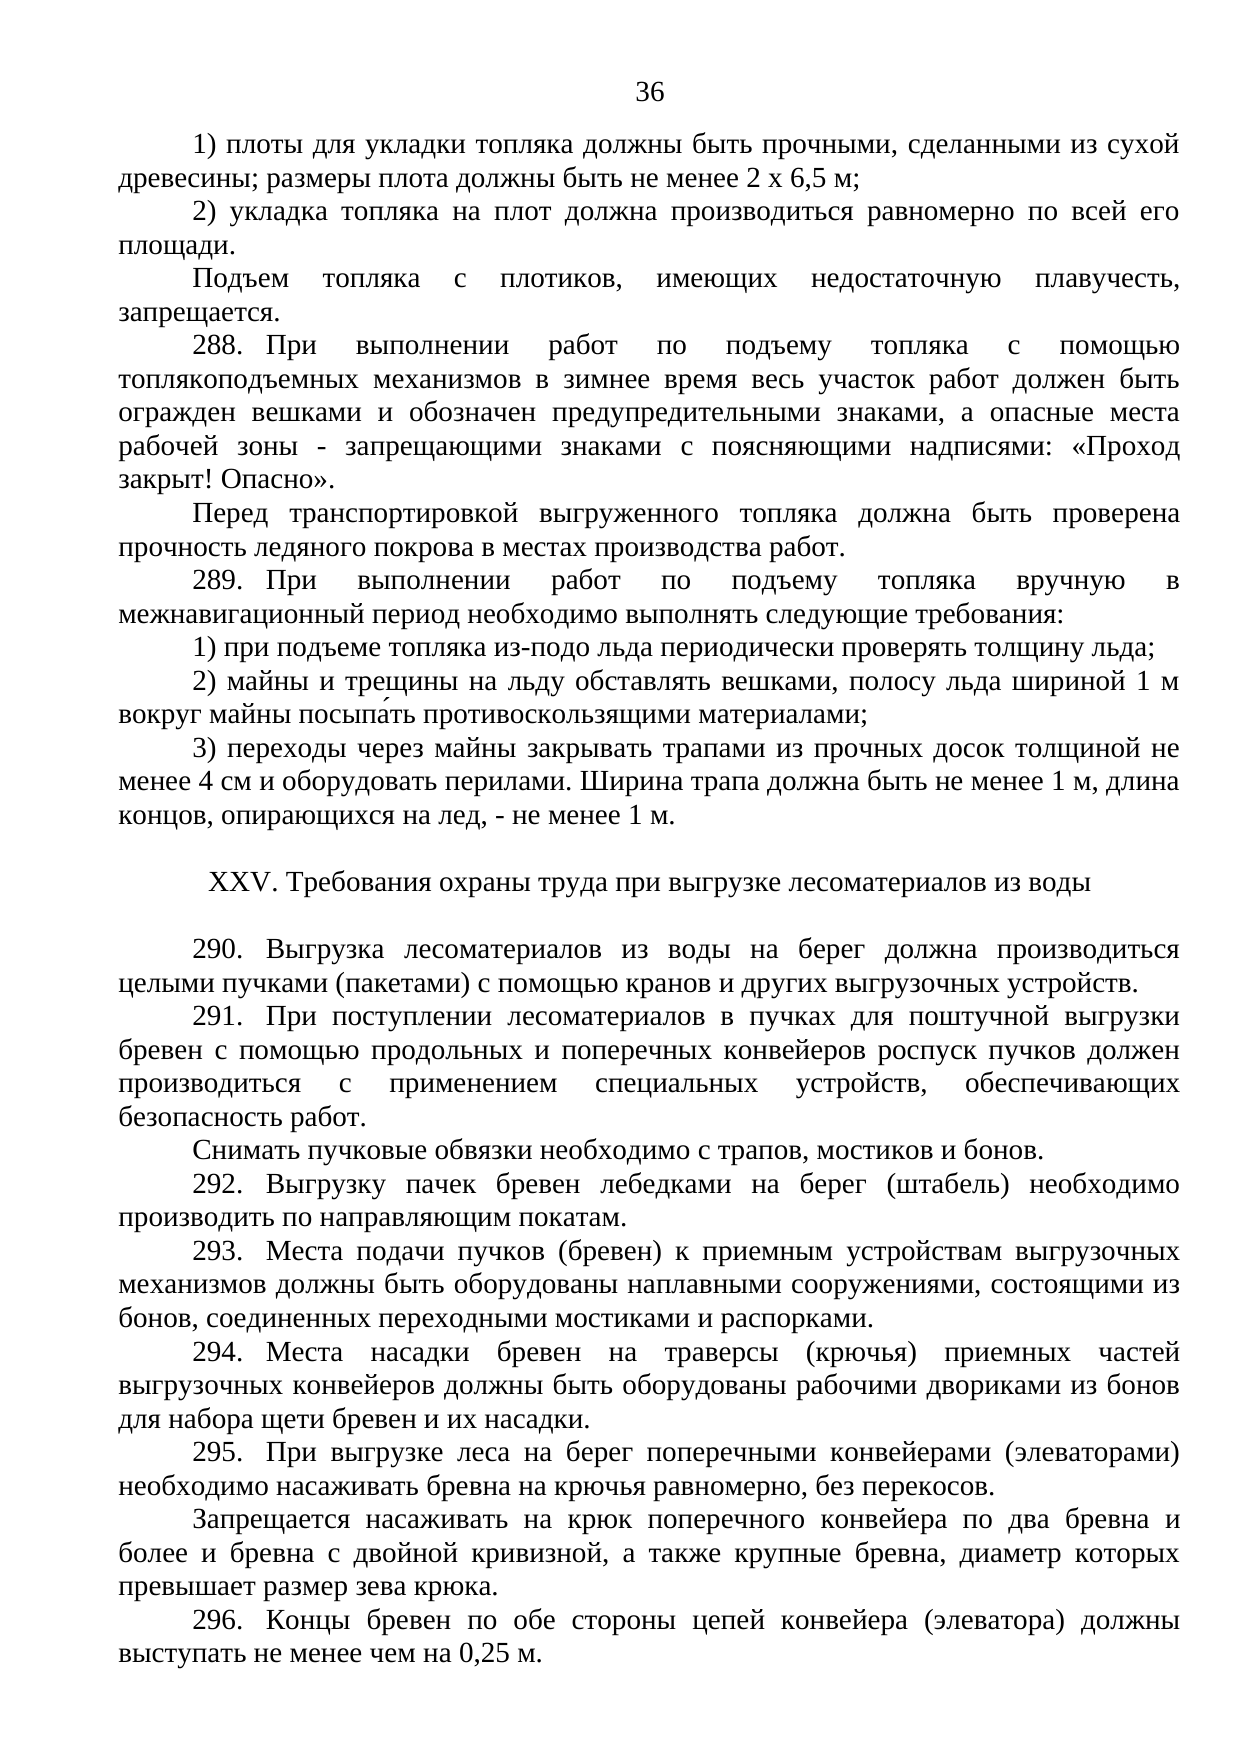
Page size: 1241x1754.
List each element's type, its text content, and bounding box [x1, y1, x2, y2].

title XXV. Требования охраны труда при выгрузке лесоматериалов из воды [118, 864, 1181, 898]
text Перед транспортировкой выгруженного топляка должна быть проверена прочность ледяного покрова в местах производства работ. [118, 495, 1181, 562]
text Запрещается насаживать на крюк поперечного конвейера по два бревна и более и бревна с двойной кривизной, а также крупные бревна, диаметр которых превышает размер зева крюка. [118, 1501, 1181, 1602]
list Места подачи пучков (бревен) к приемным устройствам выгрузочных механизмов должны быть оборудованы наплавными сооружениями, состоящими из бонов, соединенных переходными мостиками и распорками. [118, 1233, 1181, 1334]
list При выполнении работ по подъему топляка с помощью топлякоподъемных механизмов в зимнее время весь участок работ должен быть огражден вешками и обозначен предупредительными знаками, а опасные места рабочей зоны - запрещающими знаками с поясняющими надписями: «Проход закрыт! Опасно». [118, 327, 1181, 495]
list Места насадки бревен на траверсы (крючья) приемных частей выгрузочных конвейеров должны быть оборудованы рабочими двориками из бонов для набора щети бревен и их насадки. [118, 1334, 1181, 1434]
text Снимать пучковые обвязки необходимо с трапов, мостиков и бонов. [118, 1132, 1181, 1166]
text 2) майны и трещины на льду обставлять вешками, полосу льда шириной 1 м вокруг майны посыпа́ть противоскользящими материалами; [118, 663, 1181, 730]
text 3) переходы через майны закрывать трапами из прочных досок толщиной не менее 4 см и оборудовать перилами. Ширина трапа должна быть не менее 1 м, длина концов, опирающихся на лед, - не менее 1 м. [118, 730, 1181, 831]
text 2) укладка топляка на плот должна производиться равномерно по всей его площади. [118, 193, 1181, 260]
text Подъем топляка с плотиков, имеющих недостаточную плавучесть, запрещается. [118, 260, 1181, 327]
list Выгрузку пачек бревен лебедками на берег (штабель) необходимо производить по направляющим покатам. [118, 1166, 1181, 1233]
list При выполнении работ по подъему топляка вручную в межнавигационный период необходимо выполнять следующие требования: [118, 562, 1181, 629]
list Выгрузка лесоматериалов из воды на берег должна производиться целыми пучками (пакетами) с помощью кранов и других выгрузочных устройств. [118, 931, 1181, 998]
text 1) при подъеме топляка из-подо льда периодически проверять толщину льда; [118, 629, 1181, 663]
text 1) плоты для укладки топляка должны быть прочными, сделанными из сухой древесины; размеры плота должны быть не менее 2 x 6,5 м; [118, 126, 1181, 193]
list При поступлении лесоматериалов в пучках для поштучной выгрузки бревен с помощью продольных и поперечных конвейеров роспуск пучков должен производиться с применением специальных устройств, обеспечивающих безопасность работ. [118, 998, 1181, 1132]
list Концы бревен по обе стороны цепей конвейера (элеватора) должны выступать не менее чем на 0,25 м. [118, 1602, 1181, 1669]
list При выгрузке леса на берег поперечными конвейерами (элеваторами) необходимо насаживать бревна на крючья равномерно, без перекосов. [118, 1434, 1181, 1501]
